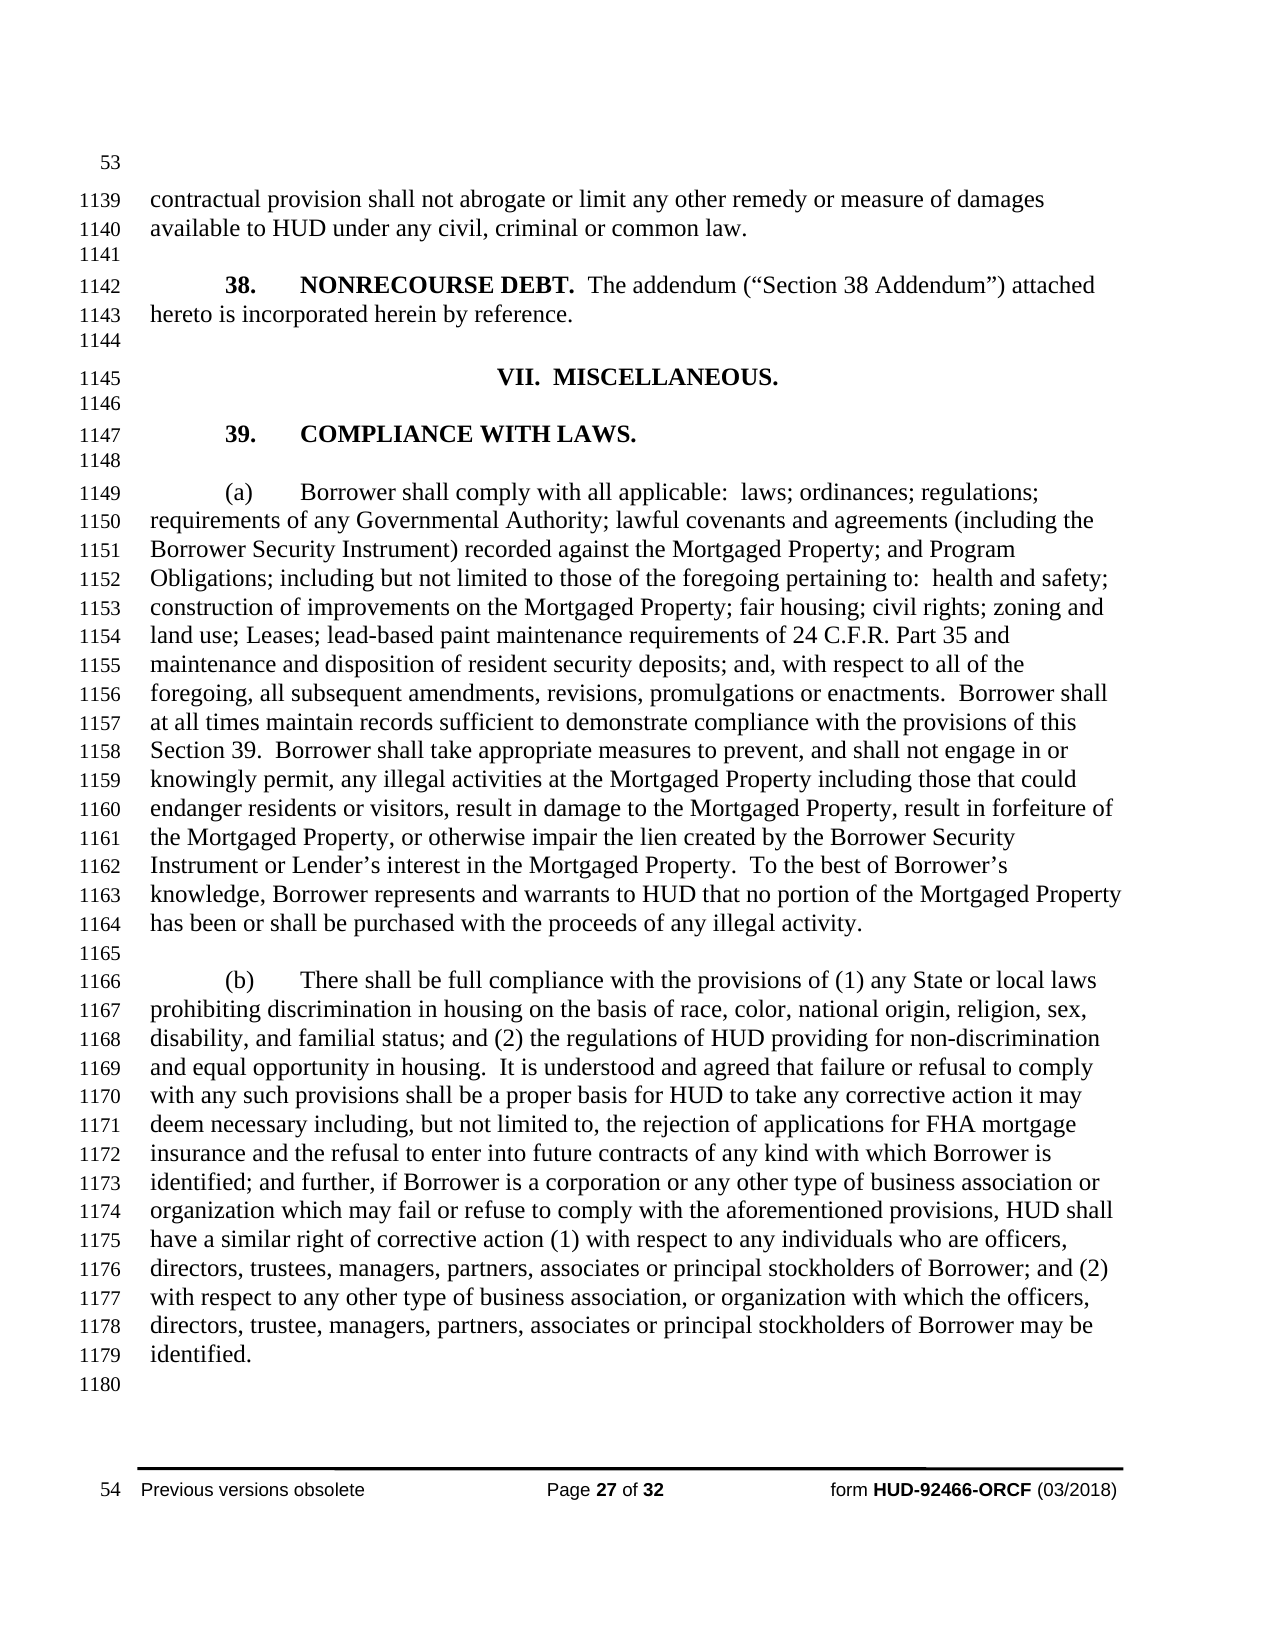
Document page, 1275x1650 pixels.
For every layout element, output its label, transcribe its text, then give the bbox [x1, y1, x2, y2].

list COMPLIANCE WITH LAWS. [150, 419, 1125, 448]
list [150, 184, 1125, 242]
list Borrower shall comply with all applicable: laws; ordinances; regulations; requirements of any Governmental Authority; lawful covenants and agreements (including the Borrower Security Instrument) recorded against the Mortgaged Property; and Program Obligations; including but not limited to those of the foregoing pertaining to: health and safety; construction of improvements on the Mortgaged Property; fair housing; civil rights; zoning and land use; Leases; lead-based paint maintenance requirements of 24 C.F.R. Part 35 and maintenance and disposition of resident security deposits; and, with respect to all of the foregoing, all subsequent amendments, revisions, promulgations or enactments. Borrower shall at all times maintain records sufficient to demonstrate compliance with the provisions of this Section 39. Borrower shall take appropriate measures to prevent, and shall not engage in or knowingly permit, any illegal activities at the Mortgaged Property including those that could endanger residents or visitors, result in damage to the Mortgaged Property, result in forfeiture of the Mortgaged Property, or otherwise impair the lien created by the Borrower Security Instrument or Lender’s interest in the Mortgaged Property. To the best of Borrower’s knowledge, Borrower represents and warrants to HUD that no portion of the Mortgaged Property has been or shall be purchased with the proceeds of any illegal activity. [150, 477, 1125, 937]
subtitle VII. MISCELLANEOUS. [150, 362, 1125, 391]
list There shall be full compliance with the provisions of (1) any State or local laws prohibiting discrimination in housing on the basis of race, color, national origin, religion, sex, disability, and familial status; and (2) the regulations of HUD providing for non-discrimination and equal opportunity in housing. It is understood and agreed that failure or refusal to comply with any such provisions shall be a proper basis for HUD to take any corrective action it may deem necessary including, but not limited to, the rejection of applications for FHA mortgage insurance and the refusal to enter into future contracts of any kind with which Borrower is identified; and further, if Borrower is a corporation or any other type of business association or organization which may fail or refuse to comply with the aforementioned provisions, HUD shall have a similar right of corrective action (1) with respect to any individuals who are officers, directors, trustees, managers, partners, associates or principal stockholders of Borrower; and (2) with respect to any other type of business association, or organization with which the officers, directors, trustee, managers, partners, associates or principal stockholders of Borrower may be identified. [150, 966, 1125, 1368]
list NONRECOURSE DEBT. The addendum (“Section 38 Addendum”) attached hereto is incorporated herein by reference. [150, 270, 1125, 328]
